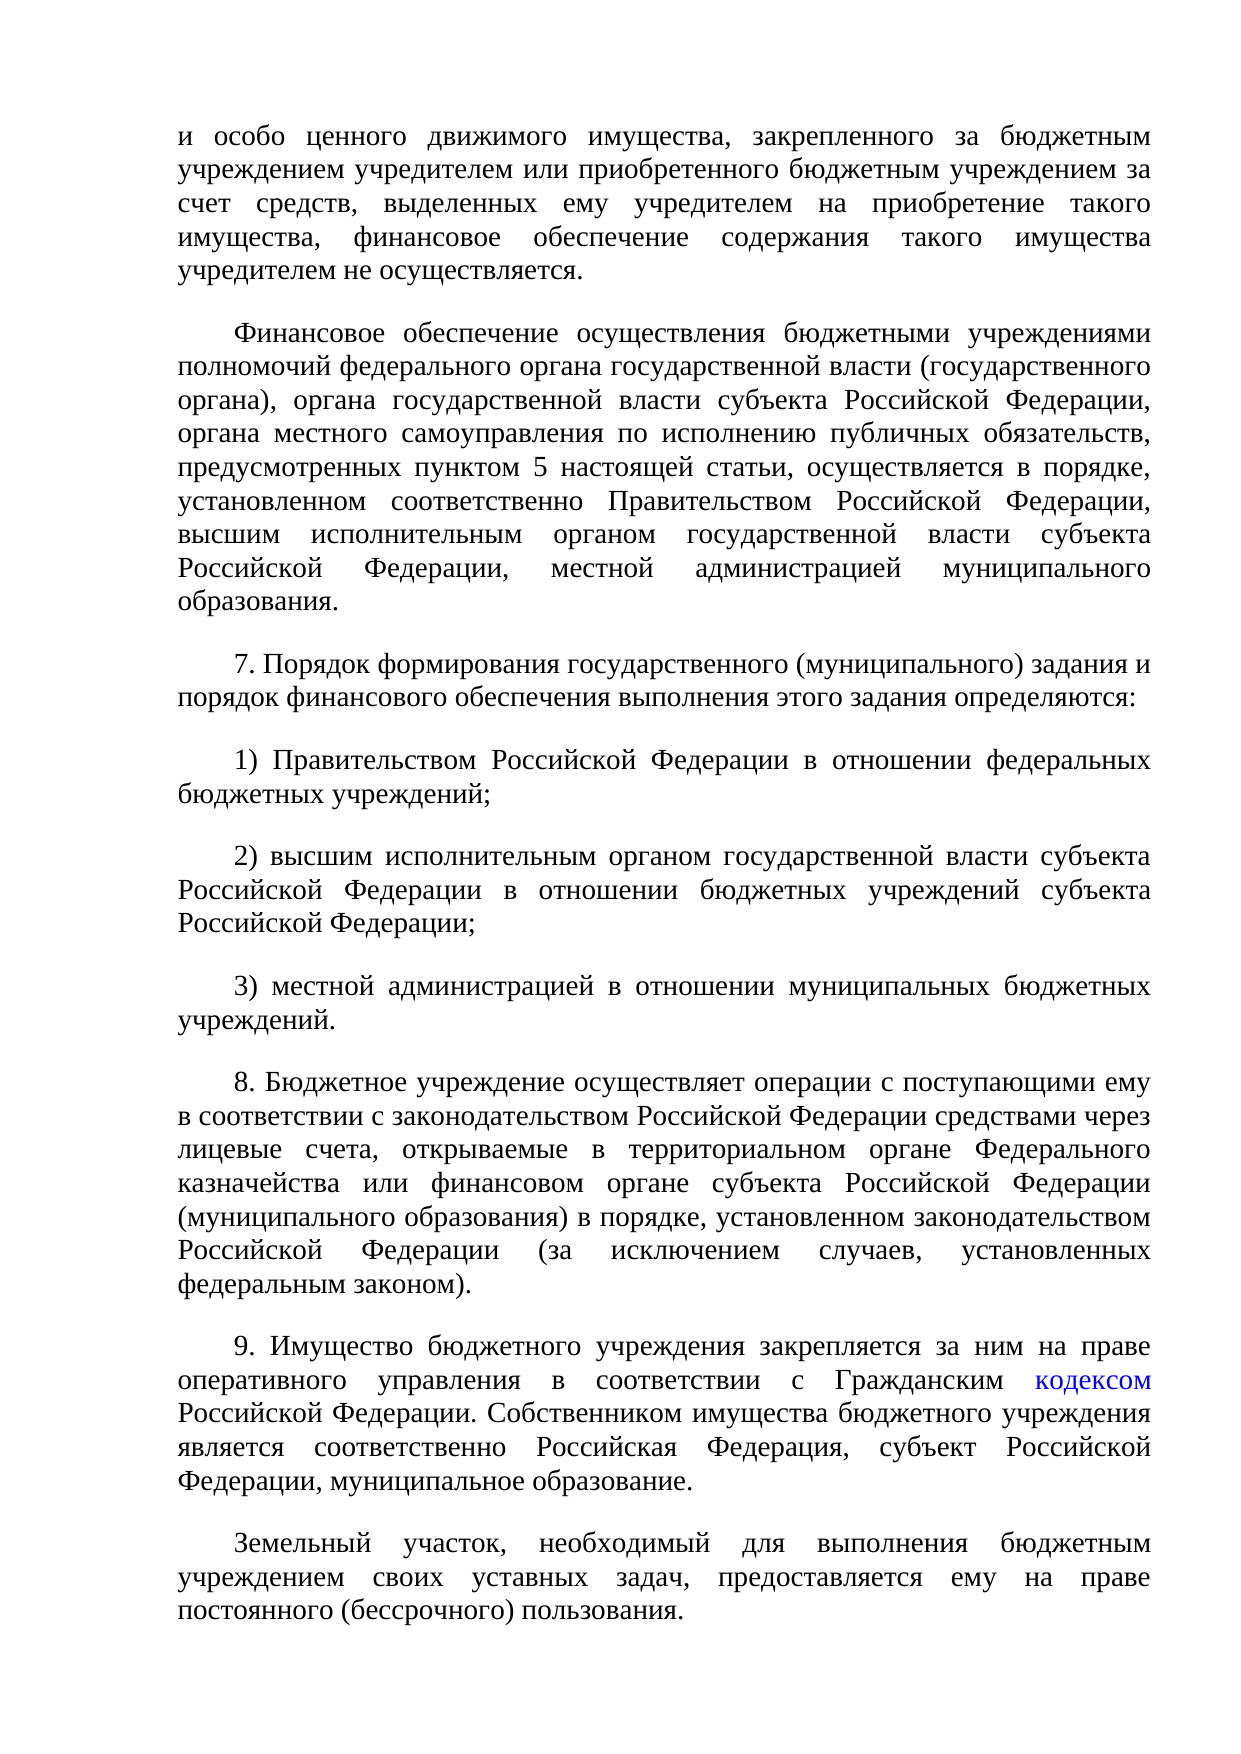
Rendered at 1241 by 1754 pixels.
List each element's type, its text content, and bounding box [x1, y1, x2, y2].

text Земельный участок, необходимый для выполнения бюджетным учреждением своих уставных задач, предоставляется ему на праве постоянного (бессрочного) пользования. [177, 1525, 1152, 1626]
text Финансовое обеспечение осуществления бюджетными учреждениями полномочий федерального органа государственной власти (государственного органа), органа государственной власти субъекта Российской Федерации, органа местного самоуправления по исполнению публичных обязательств, предусмотренных пунктом 5 настоящей статьи, осуществляется в порядке, установленном соответственно Правительством Российской Федерации, высшим исполнительным органом государственной власти субъекта Российской Федерации, местной администрацией муниципального образования. [177, 315, 1152, 617]
text 8. Бюджетное учреждение осуществляет операции с поступающими ему в соответствии с законодательством Российской Федерации средствами через лицевые счета, открываемые в территориальном органе Федерального казначейства или финансовом органе субъекта Российской Федерации (муниципального образования) в порядке, установленном законодательством Российской Федерации (за исключением случаев, установленных федеральным законом). [177, 1064, 1152, 1299]
text 2) высшим исполнительным органом государственной власти субъекта Российской Федерации в отношении бюджетных учреждений субъекта Российской Федерации; [177, 838, 1152, 939]
text 7. Порядок формирования государственного (муниципального) задания и порядок финансового обеспечения выполнения этого задания определяются: [177, 646, 1152, 713]
text 3) местной администрацией в отношении муниципальных бюджетных учреждений. [177, 968, 1152, 1035]
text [177, 118, 1152, 286]
text 9. Имущество бюджетного учреждения закрепляется за ним на праве оперативного управления в соответствии с Гражданским кодексом Российской Федерации. Собственником имущества бюджетного учреждения является соответственно Российская Федерация, субъект Российской Федерации, муниципальное образование. [177, 1328, 1152, 1496]
text 1) Правительством Российской Федерации в отношении федеральных бюджетных учреждений; [177, 742, 1152, 809]
